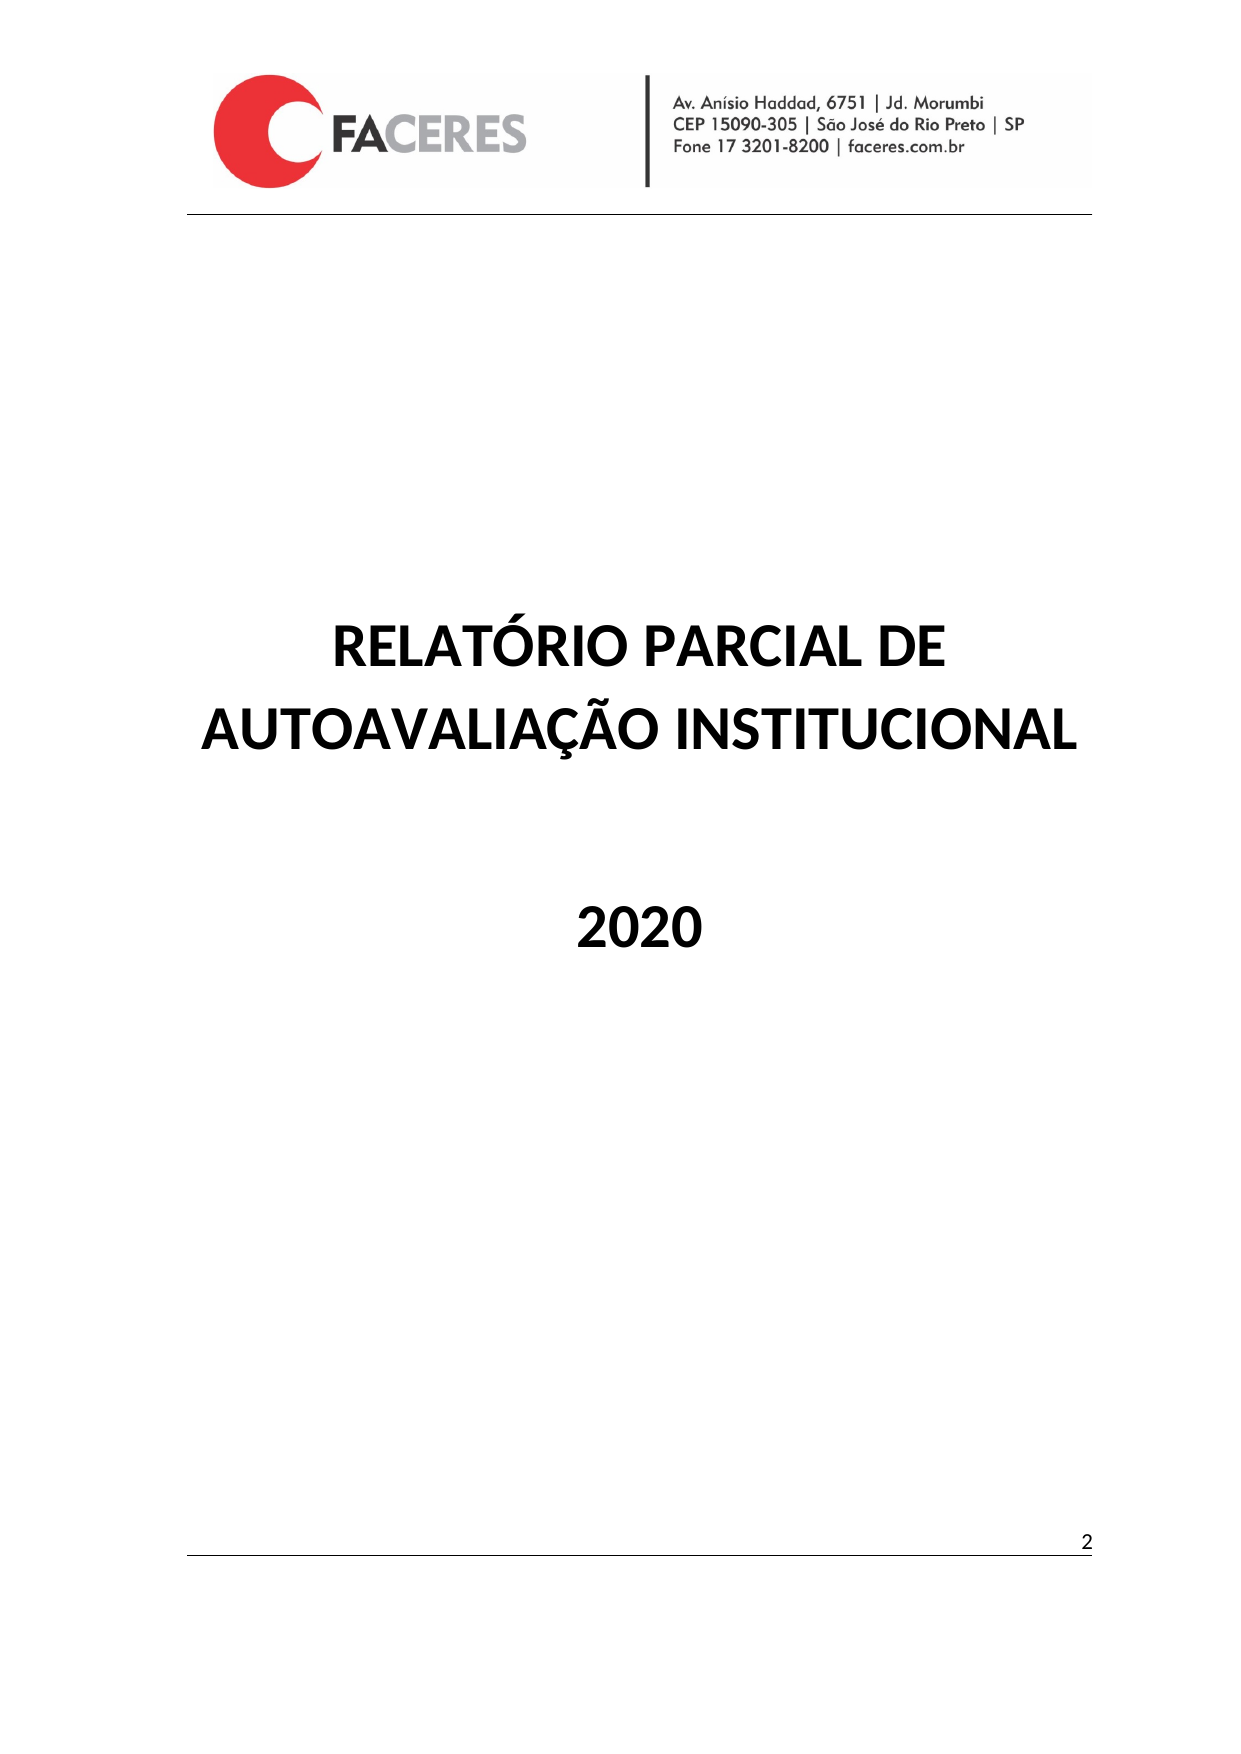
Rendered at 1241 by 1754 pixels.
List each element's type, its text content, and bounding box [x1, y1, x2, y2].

text 2020 [187, 887, 1092, 963]
picture [212, 73, 1093, 189]
text RELATÓRIO PARCIAL DE AUTOAVALIAÇÃO INSTITUCIONAL [187, 606, 1092, 765]
